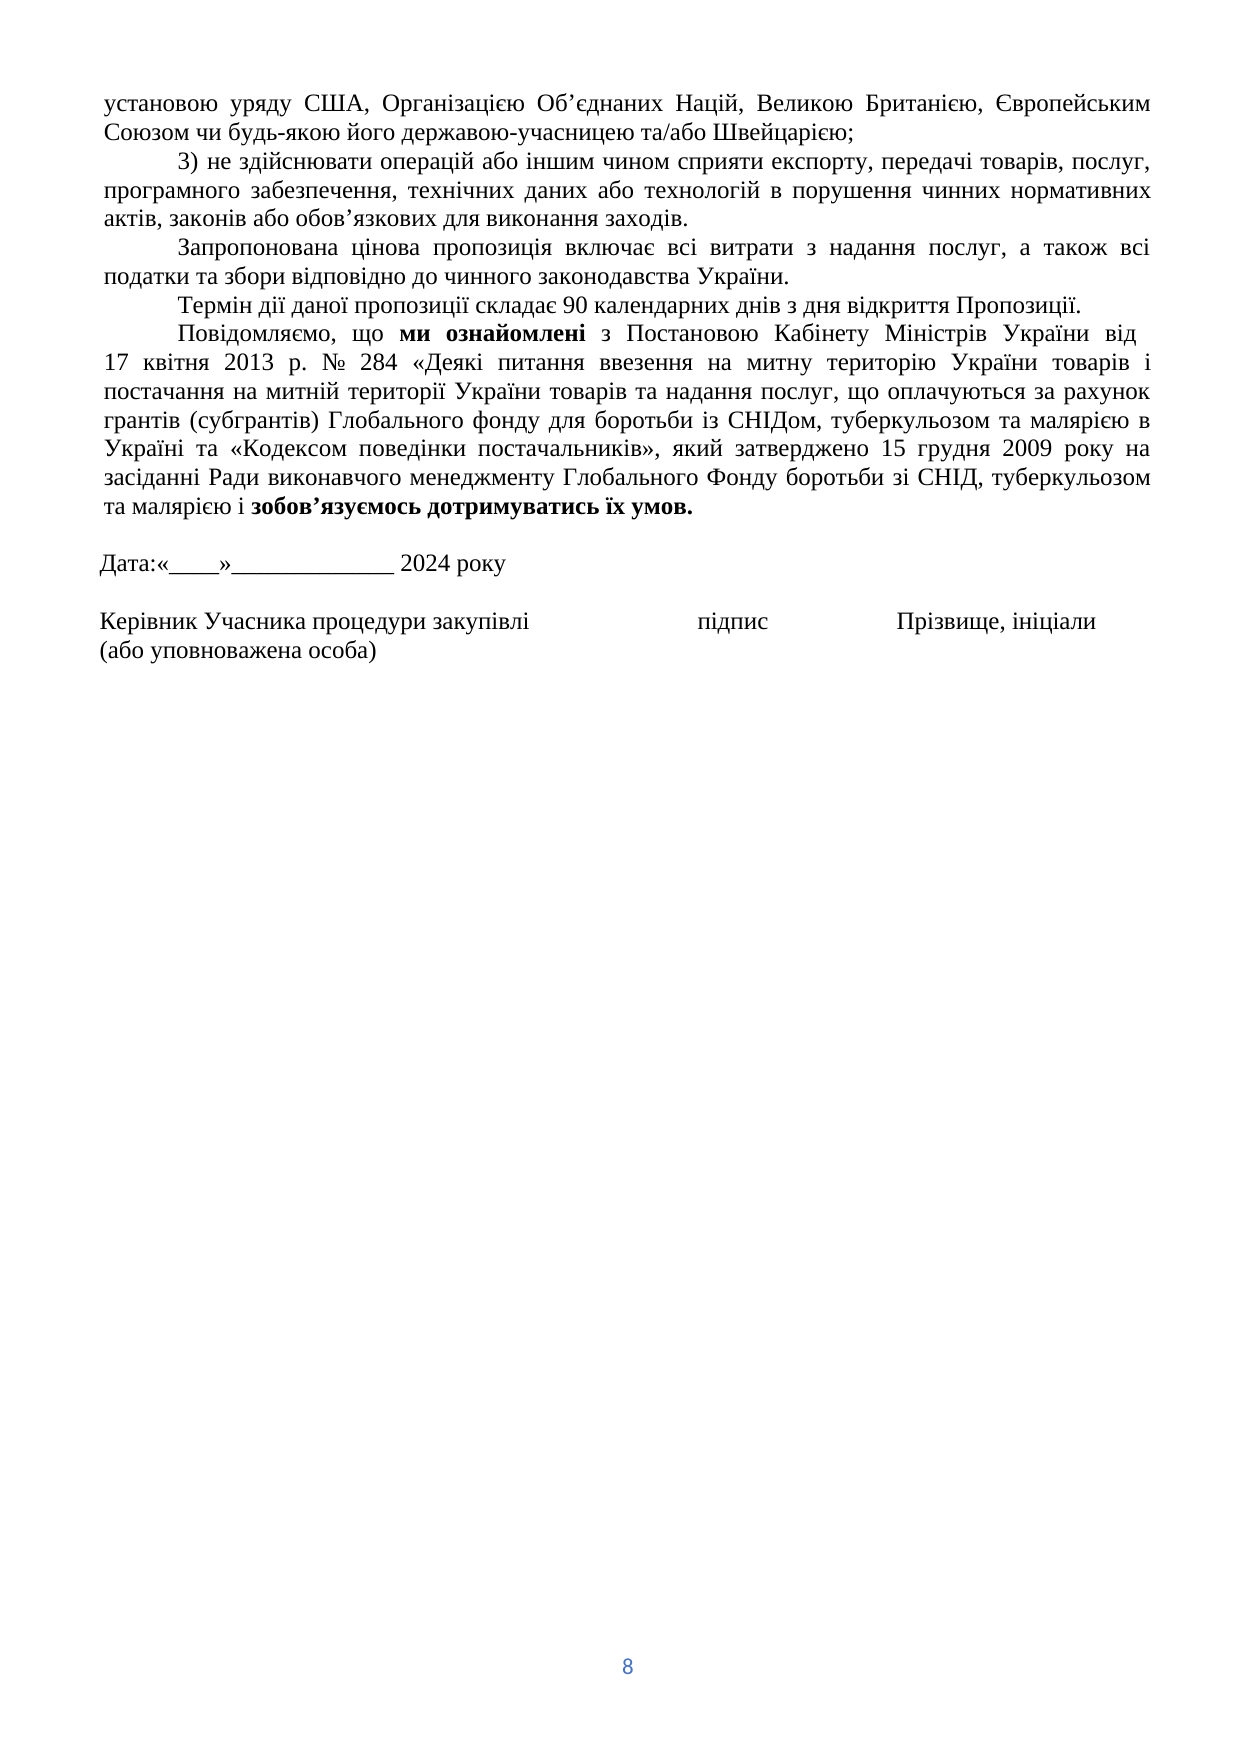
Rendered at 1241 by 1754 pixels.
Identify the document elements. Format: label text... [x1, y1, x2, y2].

table_header Прізвище, ініціали [871, 520, 1107, 663]
table_header Дата:«____»_____________ 2024 року Керівник Учасника процедури закупівлі (або уповноважена особа) [88, 520, 594, 663]
list не здійснювати операцій або іншим чином сприяти експорту, передачі товарів, послуг, програмного забезпечення, технічних даних або технологій в порушення чинних нормативних актів, законів або обов’язкових для виконання заходів. [103, 198, 1152, 232]
text Запропонована цінова пропозиція включає всі витрати з надання послуг, а також всі податки та збори відповідно до чинного законодавства України. [103, 232, 1152, 290]
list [103, 88, 1152, 146]
text Повідомляємо, що ми ознайомлені з Постановою Кабінету Міністрів України від 17 квітня 2013 р. № 284 «Деякі питання ввезення на митну територію України товарів і постачання на митній території України товарів та надання послуг, що оплачуються за рахунок грантів (субгрантів) Глобального фонду для боротьби із СНІДом, туберкульозом та малярією в Україні та «Кодексом поведінки постачальників», який затверджено 15 грудня 2009 року на засіданні Ради виконавчого менеджменту Глобального Фонду боротьби зі СНІД, туберкульозом та малярією і зобов’язуємось дотримуватись їх умов. [103, 318, 1152, 520]
text Термін дії даної пропозиції складає 90 календарних днів з дня відкриття Пропозиції. [103, 290, 1152, 318]
table_header підпис [594, 520, 871, 663]
